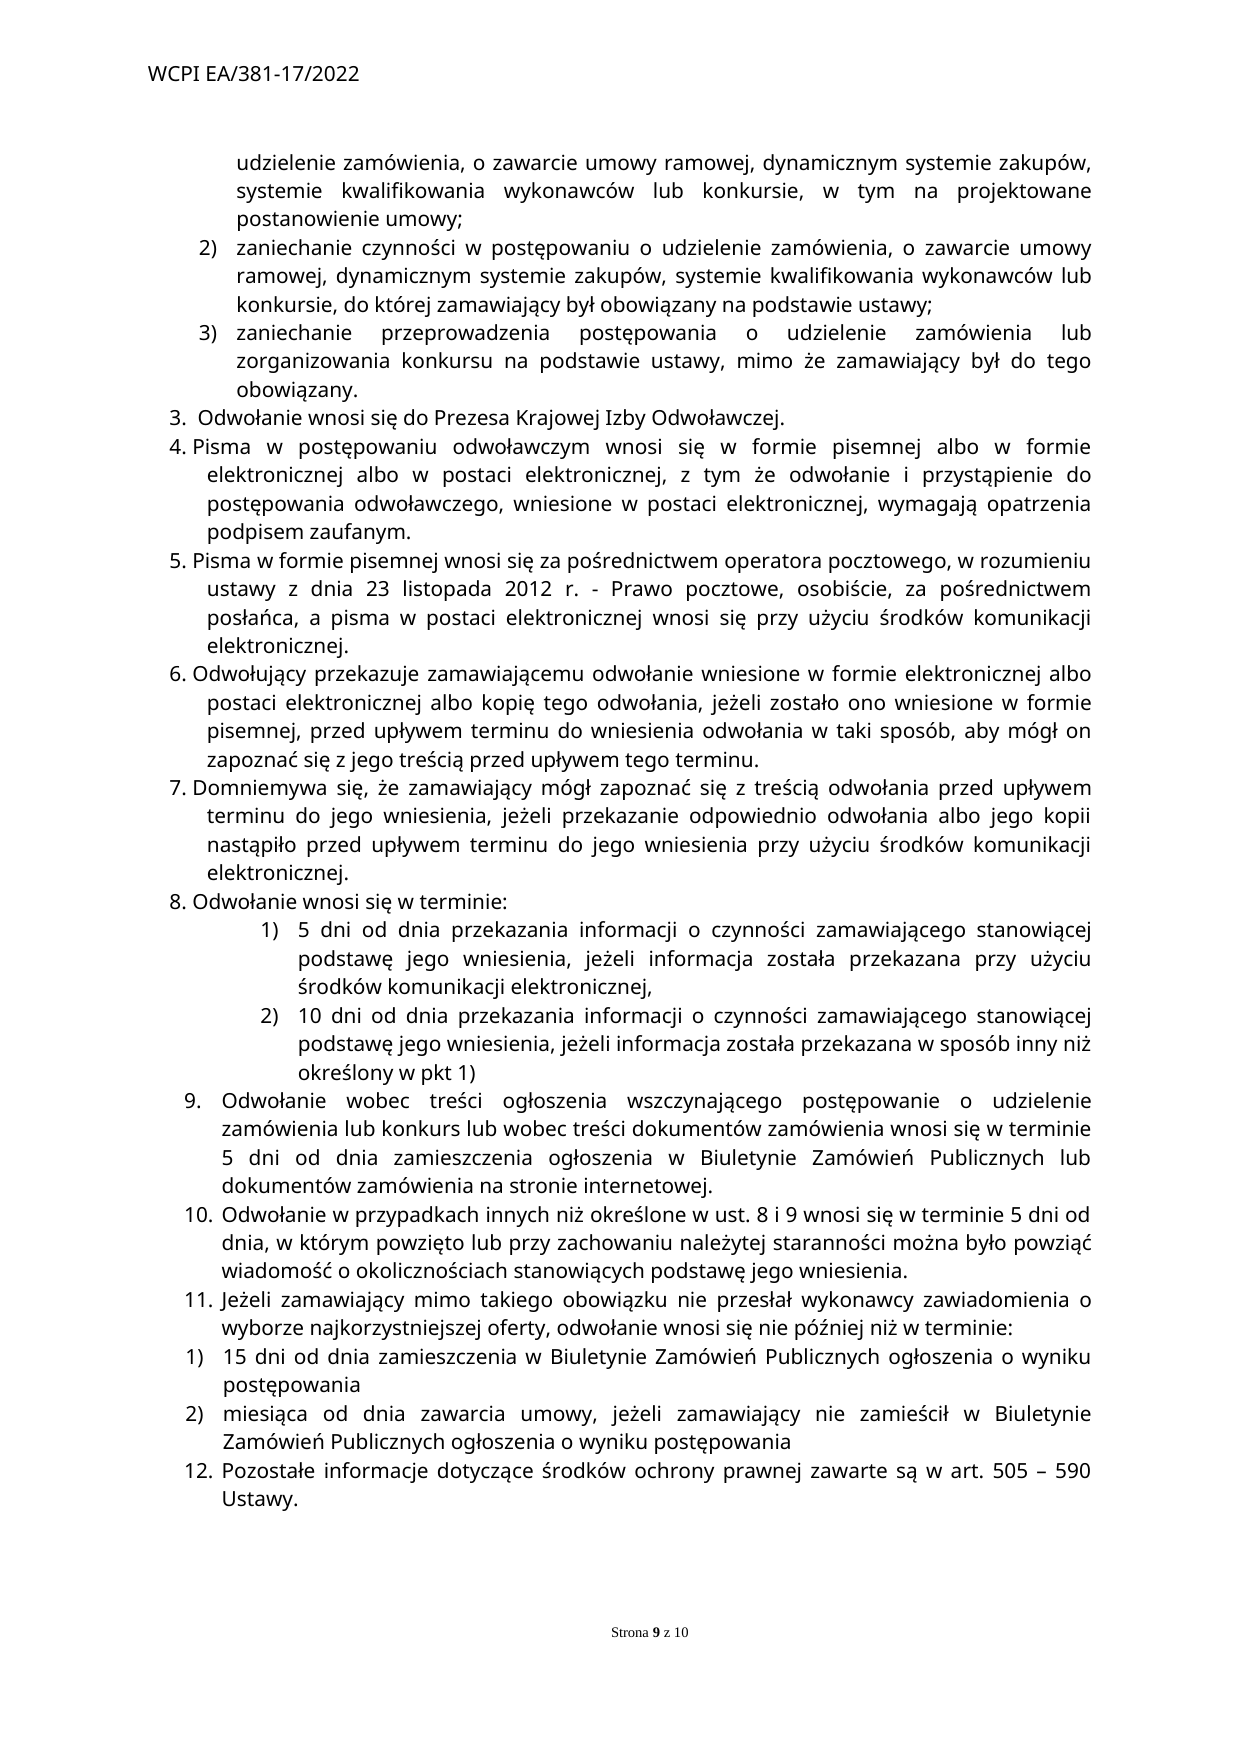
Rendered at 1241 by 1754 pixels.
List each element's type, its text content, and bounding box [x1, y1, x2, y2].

list Odwołanie wnosi się w terminie: [169, 887, 1093, 915]
list Pisma w formie pisemnej wnosi się za pośrednictwem operatora pocztowego, w rozumieniu ustawy z dnia 23 listopada 2012 r. - Prawo pocztowe, osobiście, za pośrednictwem posłańca, a pisma w postaci elektronicznej wnosi się przy użyciu środków komunikacji elektronicznej. [169, 546, 1093, 659]
list Pisma w postępowaniu odwoławczym wnosi się w formie pisemnej albo w formie elektronicznej albo w postaci elektronicznej, z tym że odwołanie i przystąpienie do postępowania odwoławczego, wniesione w postaci elektronicznej, wymagają opatrzenia podpisem zaufanym. [169, 432, 1093, 546]
list zaniechanie przeprowadzenia postępowania o udzielenie zamówienia lub zorganizowania konkursu na podstawie ustawy, mimo że zamawiający był do tego obowiązany. [199, 318, 1093, 403]
list Odwołanie wobec treści ogłoszenia wszczynającego postępowanie o udzielenie zamówienia lub konkurs lub wobec treści dokumentów zamówienia wnosi się w terminie 5 dni od dnia zamieszczenia ogłoszenia w Biuletynie Zamówień Publicznych lub dokumentów zamówienia na stronie internetowej. [184, 1086, 1093, 1200]
list 5 dni od dnia przekazania informacji o czynności zamawiającego stanowiącej podstawę jego wniesienia, jeżeli informacja została przekazana przy użyciu środków komunikacji elektronicznej, [260, 915, 1093, 1001]
list Pozostałe informacje dotyczące środków ochrony prawnej zawarte są w art. 505 – 590 Ustawy. [184, 1456, 1093, 1513]
list zaniechanie czynności w postępowaniu o udzielenie zamówienia, o zawarcie umowy ramowej, dynamicznym systemie zakupów, systemie kwalifikowania wykonawców lub konkursie, do której zamawiający był obowiązany na podstawie ustawy; [199, 233, 1093, 318]
list Odwołanie wnosi się do Prezesa Krajowej Izby Odwoławczej. [169, 403, 1093, 432]
list Odwołanie w przypadkach innych niż określone w ust. 8 i 9 wnosi się w terminie 5 dni od dnia, w którym powzięto lub przy zachowaniu należytej staranności można było powziąć wiadomość o okolicznościach stanowiących podstawę jego wniesienia. [184, 1200, 1093, 1285]
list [199, 148, 1093, 233]
list miesiąca od dnia zawarcia umowy, jeżeli zamawiający nie zamieścił w Biuletynie Zamówień Publicznych ogłoszenia o wyniku postępowania [185, 1399, 1093, 1456]
list 10 dni od dnia przekazania informacji o czynności zamawiającego stanowiącej podstawę jego wniesienia, jeżeli informacja została przekazana w sposób inny niż określony w pkt 1) [260, 1001, 1093, 1086]
list 15 dni od dnia zamieszczenia w Biuletynie Zamówień Publicznych ogłoszenia o wyniku postępowania [185, 1342, 1093, 1399]
list Jeżeli zamawiający mimo takiego obowiązku nie przesłał wykonawcy zawiadomienia o wyborze najkorzystniejszej oferty, odwołanie wnosi się nie później niż w terminie: [184, 1285, 1093, 1342]
list Domniemywa się, że zamawiający mógł zapoznać się z treścią odwołania przed upływem terminu do jego wniesienia, jeżeli przekazanie odpowiednio odwołania albo jego kopii nastąpiło przed upływem terminu do jego wniesienia przy użyciu środków komunikacji elektronicznej. [169, 773, 1093, 887]
list Odwołujący przekazuje zamawiającemu odwołanie wniesione w formie elektronicznej albo postaci elektronicznej albo kopię tego odwołania, jeżeli zostało ono wniesione w formie pisemnej, przed upływem terminu do wniesienia odwołania w taki sposób, aby mógł on zapoznać się z jego treścią przed upływem tego terminu. [169, 659, 1093, 773]
